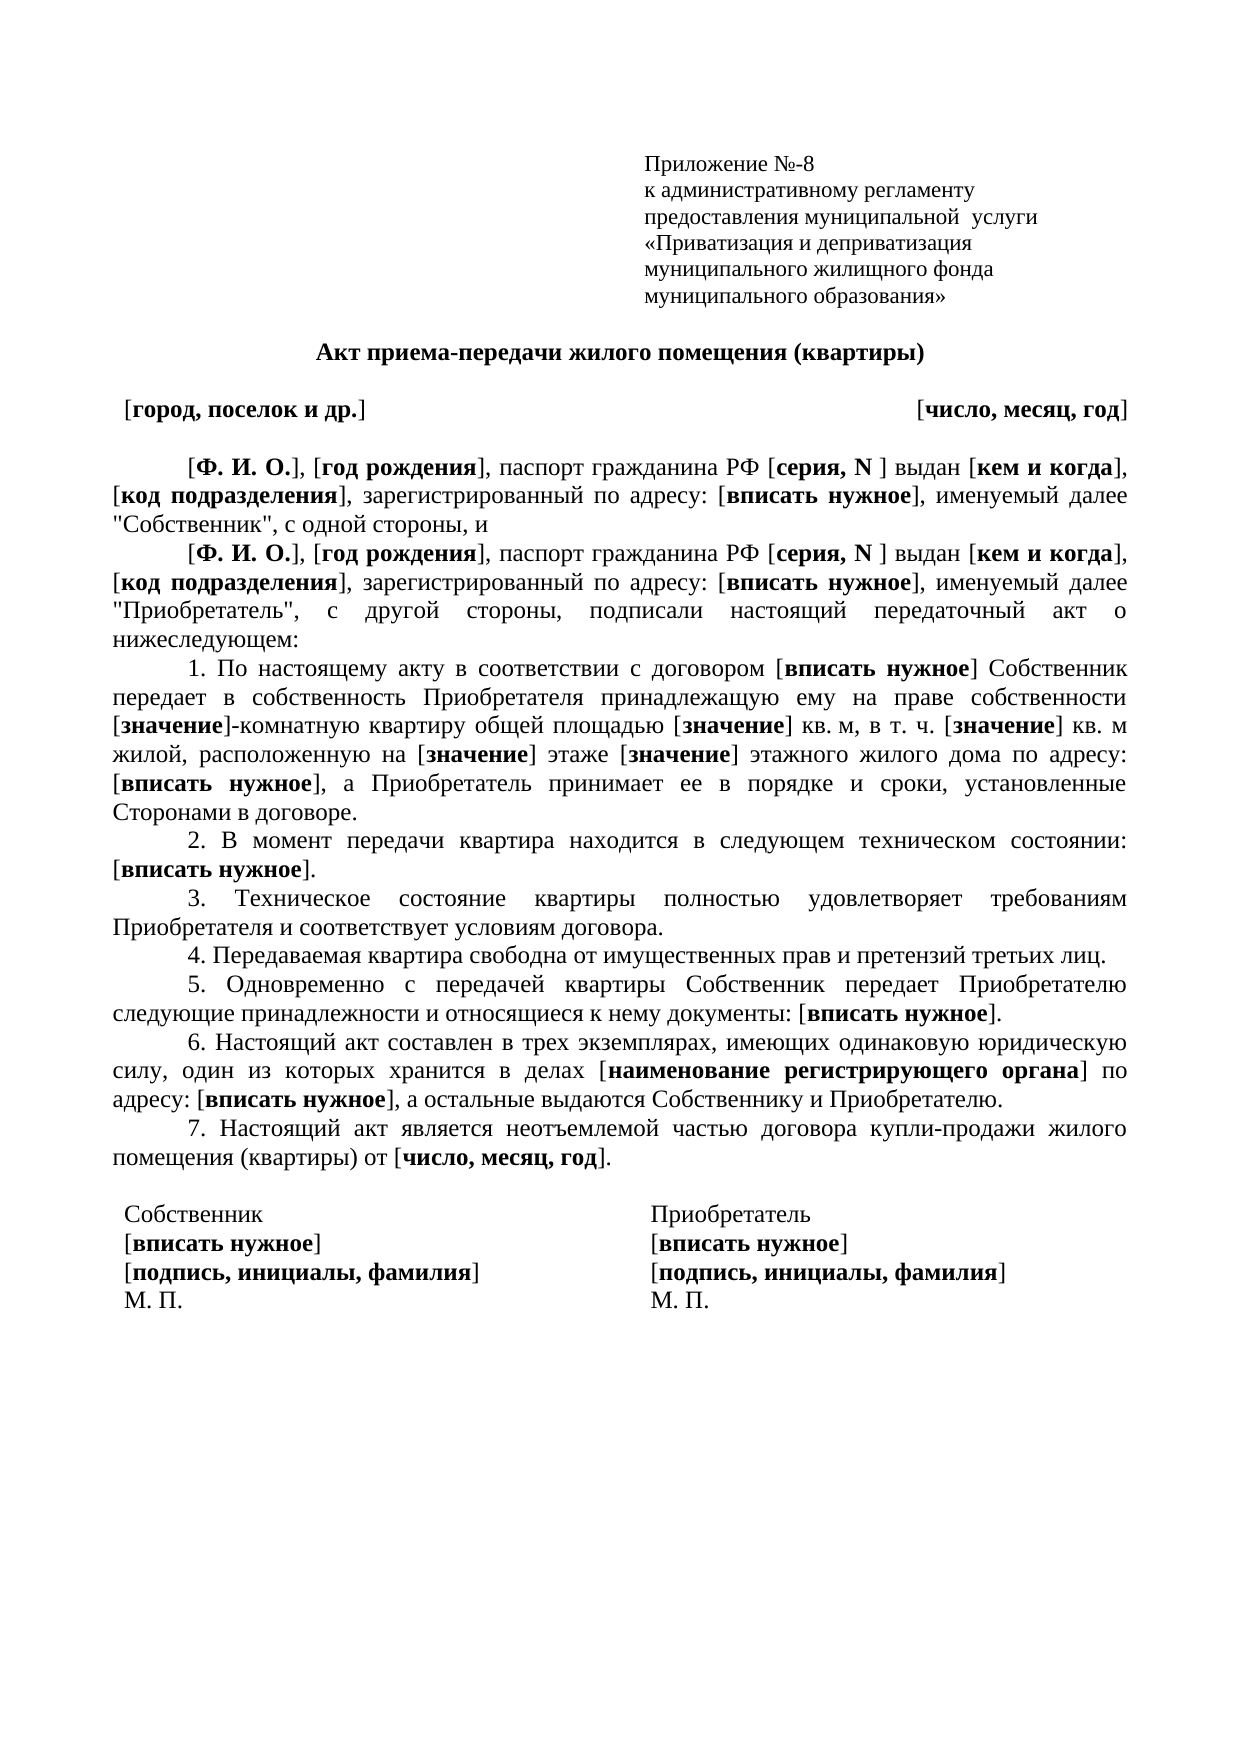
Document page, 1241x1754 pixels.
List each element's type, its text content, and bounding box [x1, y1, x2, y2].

text 5. Одновременно с передачей квартиры Собственник передает Приобретателю следующие принадлежности и относящиеся к нему документы: [вписать нужное]. [112, 969, 1128, 1027]
text к административному регламенту предоставления муниципальной услуги «Приватизация и деприватизация муниципального жилищного фонда муниципального образования» [644, 176, 1128, 308]
text Приложение №-8 [644, 150, 1128, 176]
text 6. Настоящий акт составлен в трех экземплярах, имеющих одинаковую юридическую силу, один из которых хранится в делах [наименование регистрирующего органа] по адресу: [вписать нужное], а остальные выдаются Собственнику и Приобретателю. [112, 1027, 1128, 1113]
text 4. Передаваемая квартира свободна от имущественных прав и претензий третьих лиц. [112, 941, 1128, 969]
text 1. По настоящему акту в соответствии с договором [вписать нужное] Собственник передает в собственность Приобретателя принадлежащую ему на праве собственности [значение]-комнатную квартиру общей площадью [значение] кв. м, в т. ч. [значение] кв. м жилой, расположенную на [значение] этаже [значение] этажного жилого дома по адресу: [вписать нужное], а Приобретатель принимает ее в порядке и сроки, установленные Сторонами в договоре. [112, 653, 1128, 826]
table_header [число, месяц, год] [566, 394, 1139, 423]
text 2. В момент передачи квартира находится в следующем техническом состоянии: [вписать нужное]. [112, 826, 1128, 883]
table_header [город, поселок и др.] [113, 394, 566, 423]
table_header Приобретатель [вписать нужное] [подпись, инициалы, фамилия] М. П. [639, 1199, 1176, 1314]
text 3. Техническое состояние квартиры полностью удовлетворяет требованиям Приобретателя и соответствует условиям договора. [112, 883, 1128, 941]
text [Ф. И. О.], [год рождения], паспорт гражданина РФ [серия, N ] выдан [кем и когда], [код подразделения], зарегистрированный по адресу: [вписать нужное], именуемый далее "Приобретатель", с другой стороны, подписали настоящий передаточный акт о нижеследующем: [112, 538, 1128, 653]
table_header Собственник [вписать нужное] [подпись, инициалы, фамилия] М. П. [113, 1199, 639, 1314]
text 7. Настоящий акт является неотъемлемой частью договора купли-продажи жилого помещения (квартиры) от [число, месяц, год]. [112, 1113, 1128, 1171]
text Акт приема-передачи жилого помещения (квартиры) [112, 337, 1128, 366]
text [Ф. И. О.], [год рождения], паспорт гражданина РФ [серия, N ] выдан [кем и когда], [код подразделения], зарегистрированный по адресу: [вписать нужное], именуемый далее "Собственник", с одной стороны, и [112, 452, 1128, 538]
